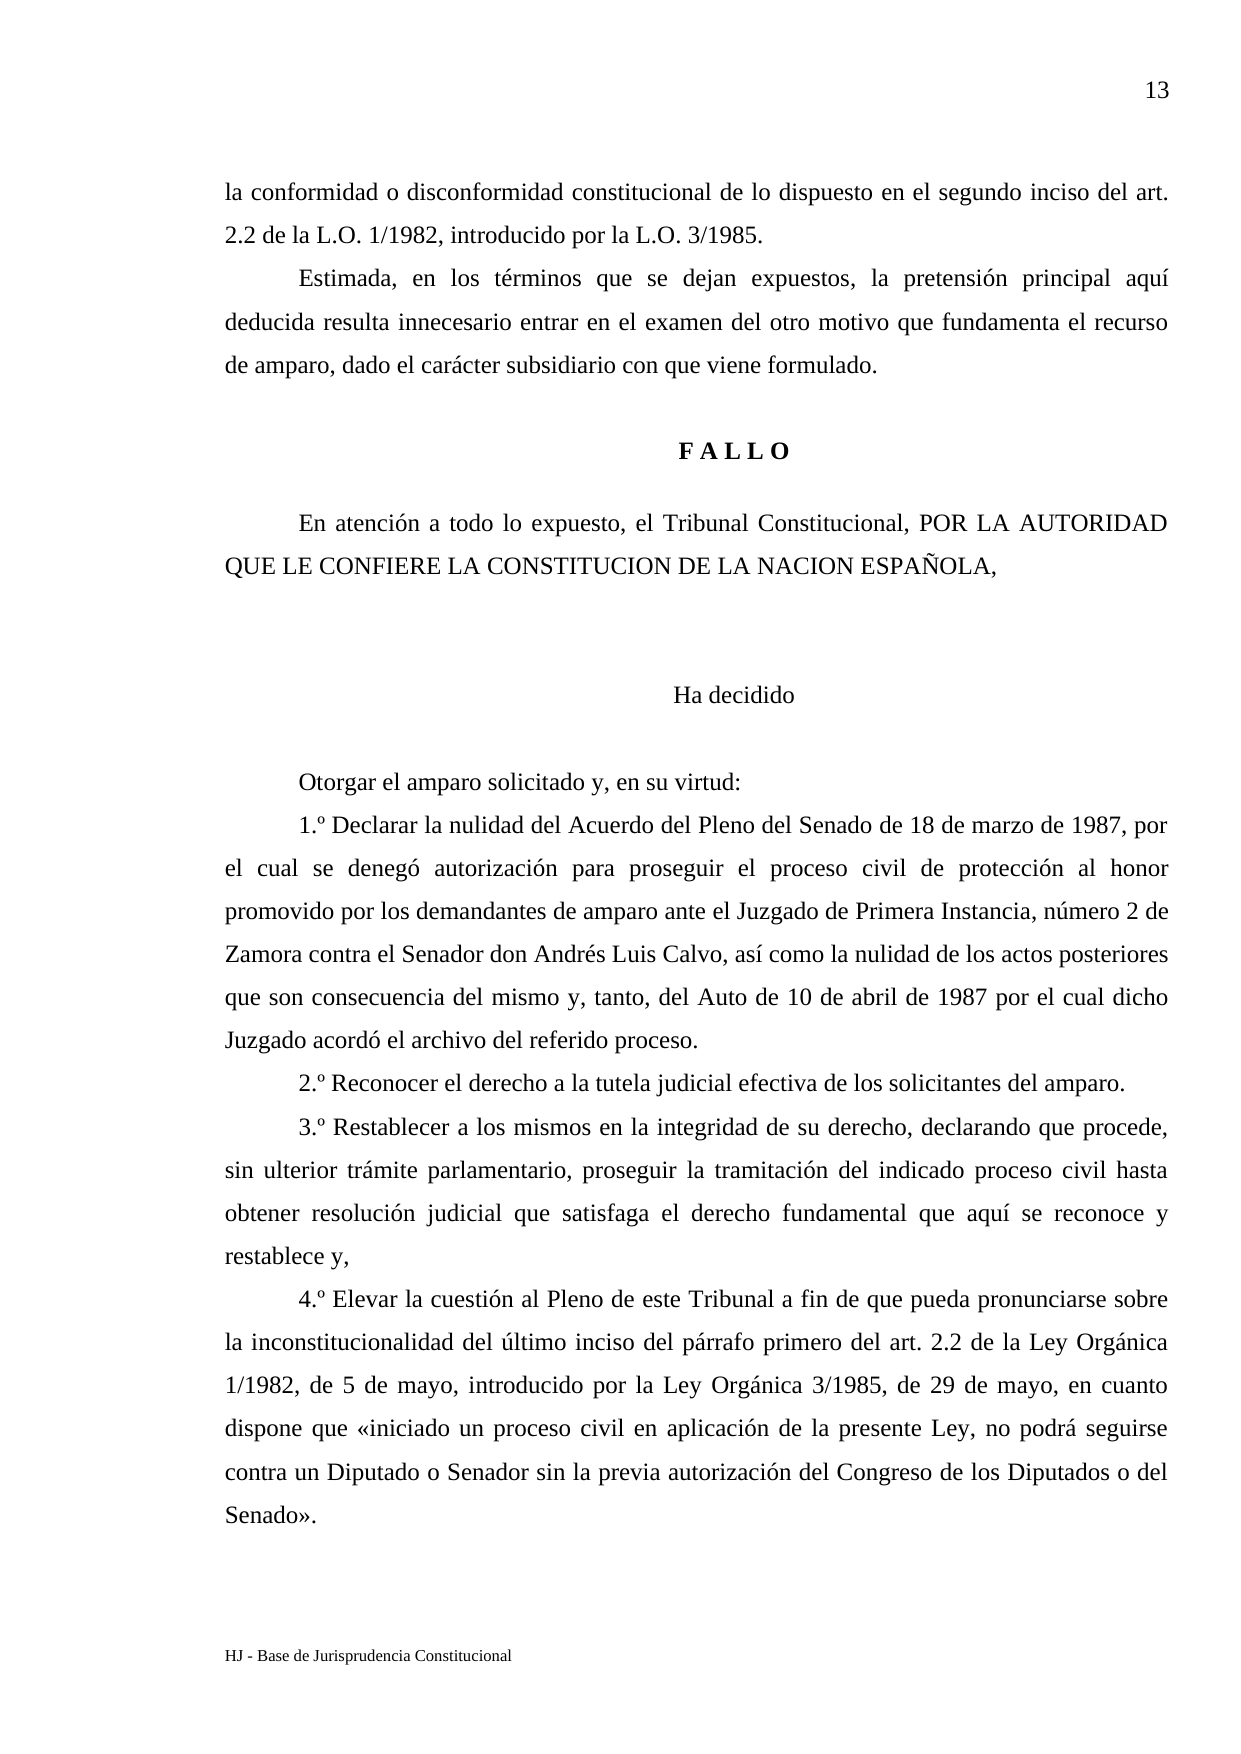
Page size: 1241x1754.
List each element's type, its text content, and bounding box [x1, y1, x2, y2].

subtitle F A L L O [224, 436, 1169, 465]
text Otorgar el amparo solicitado y, en su virtud: [224, 767, 1169, 795]
text Ha decidido [224, 680, 1169, 709]
text 1.º Declarar la nulidad del Acuerdo del Pleno del Senado de 18 de marzo de 1987, por el cual se denegó autorización para proseguir el proceso civil de protección al honor promovido por los demandantes de amparo ante el Juzgado de Primera Instancia, número 2 de Zamora contra el Senador don Andrés Luis Calvo, así como la nulidad de los actos posteriores que son consecuencia del mismo y, tanto, del Auto de 10 de abril de 1987 por el cual dicho Juzgado acordó el archivo del referido proceso. [224, 810, 1169, 1054]
text 2.º Reconocer el derecho a la tutela judicial efectiva de los solicitantes del amparo. [224, 1068, 1169, 1097]
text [224, 177, 1169, 249]
text Estimada, en los términos que se dejan expuestos, la pretensión principal aquí deducida resulta innecesario entrar en el examen del otro motivo que fundamenta el recurso de amparo, dado el carácter subsidiario con que viene formulado. [224, 263, 1169, 378]
text En atención a todo lo expuesto, el Tribunal Constitucional, POR LA AUTORIDAD QUE LE CONFIERE LA CONSTITUCION DE LA NACION ESPAÑOLA, [224, 508, 1169, 580]
text 4.º Elevar la cuestión al Pleno de este Tribunal a fin de que pueda pronunciarse sobre la inconstitucionalidad del último inciso del párrafo primero del art. 2.2 de la Ley Orgánica 1/1982, de 5 de mayo, introducido por la Ley Orgánica 3/1985, de 29 de mayo, en cuanto dispone que «iniciado un proceso civil en aplicación de la presente Ley, no podrá seguirse contra un Diputado o Senador sin la previa autorización del Congreso de los Diputados o del Senado». [224, 1284, 1169, 1528]
text 3.º Restablecer a los mismos en la integridad de su derecho, declarando que procede, sin ulterior trámite parlamentario, proseguir la tramitación del indicado proceso civil hasta obtener resolución judicial que satisfaga el derecho fundamental que aquí se reconoce y restablece y, [224, 1112, 1169, 1270]
